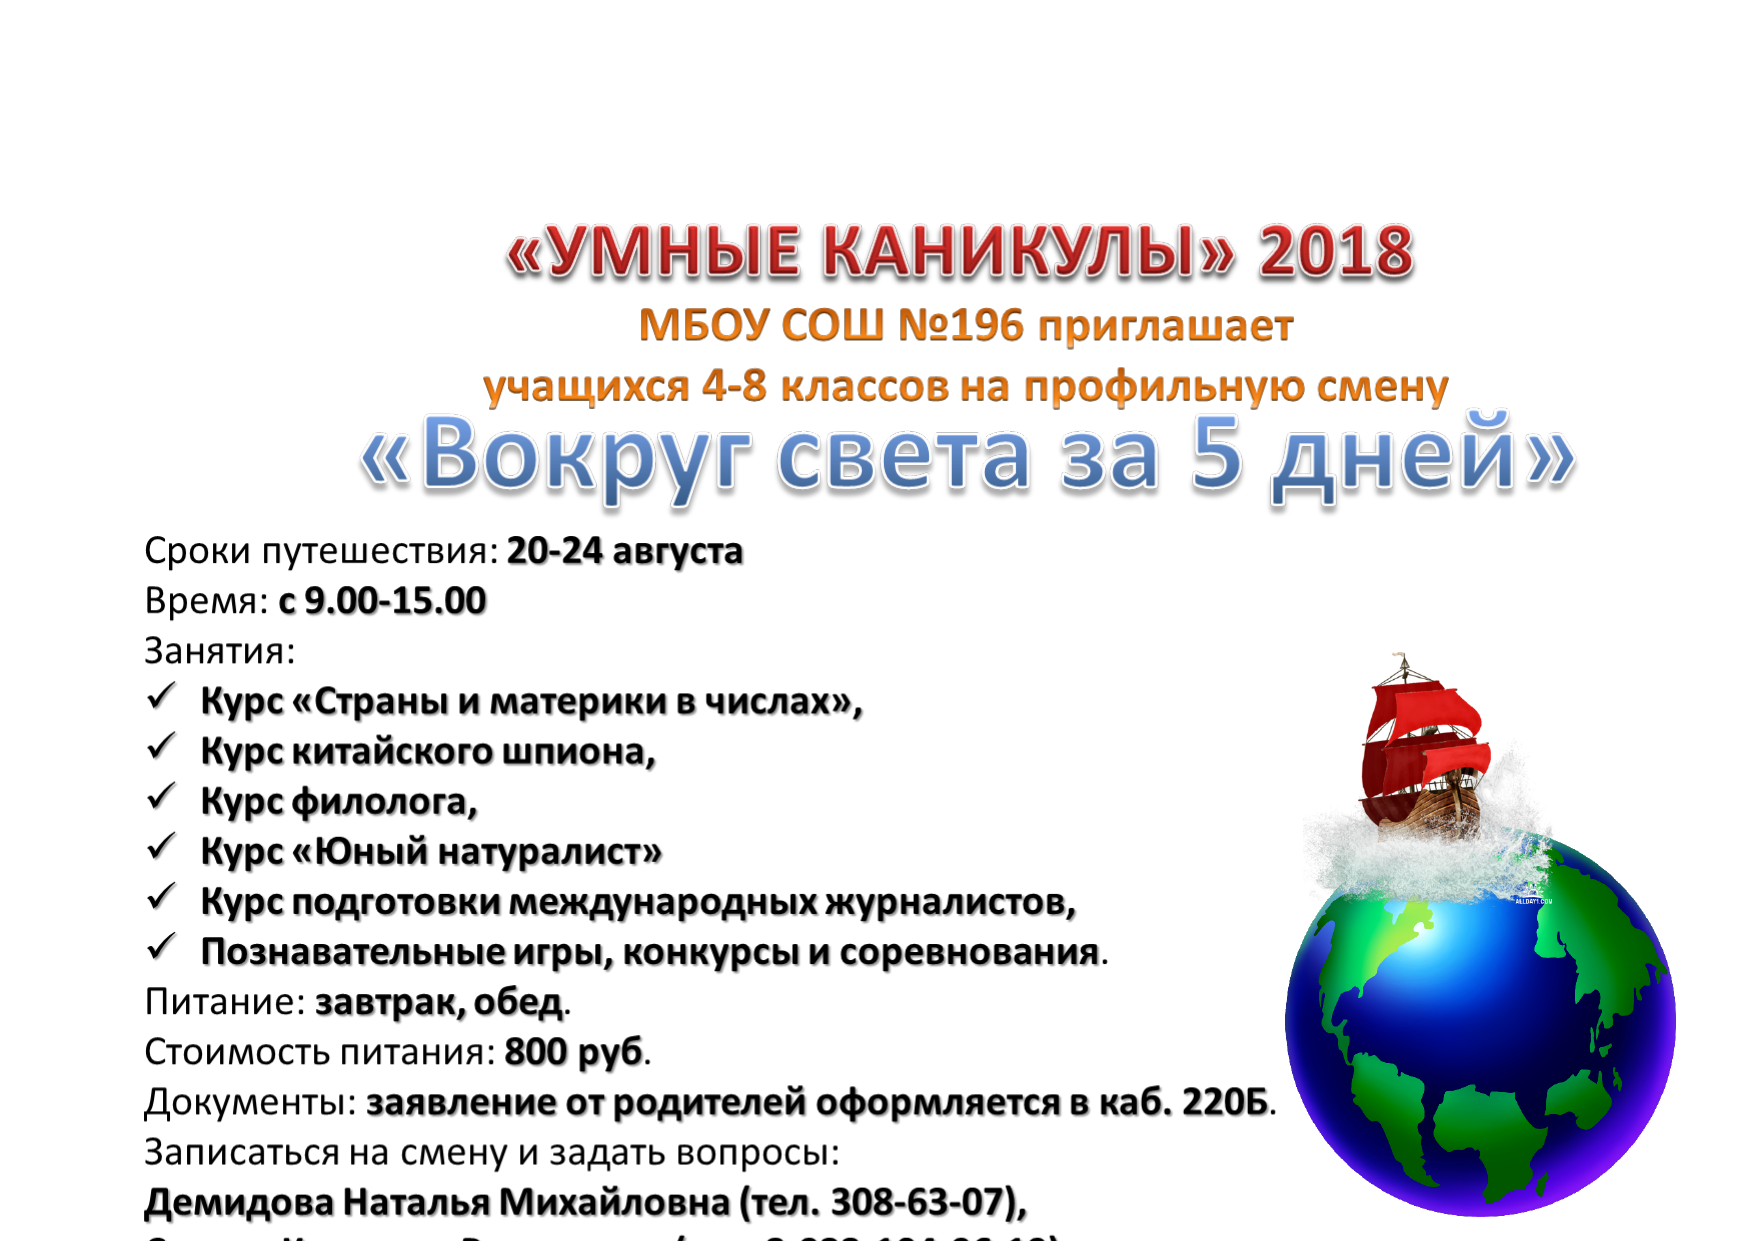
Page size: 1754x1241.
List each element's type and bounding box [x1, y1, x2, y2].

picture [118, 176, 1676, 1241]
